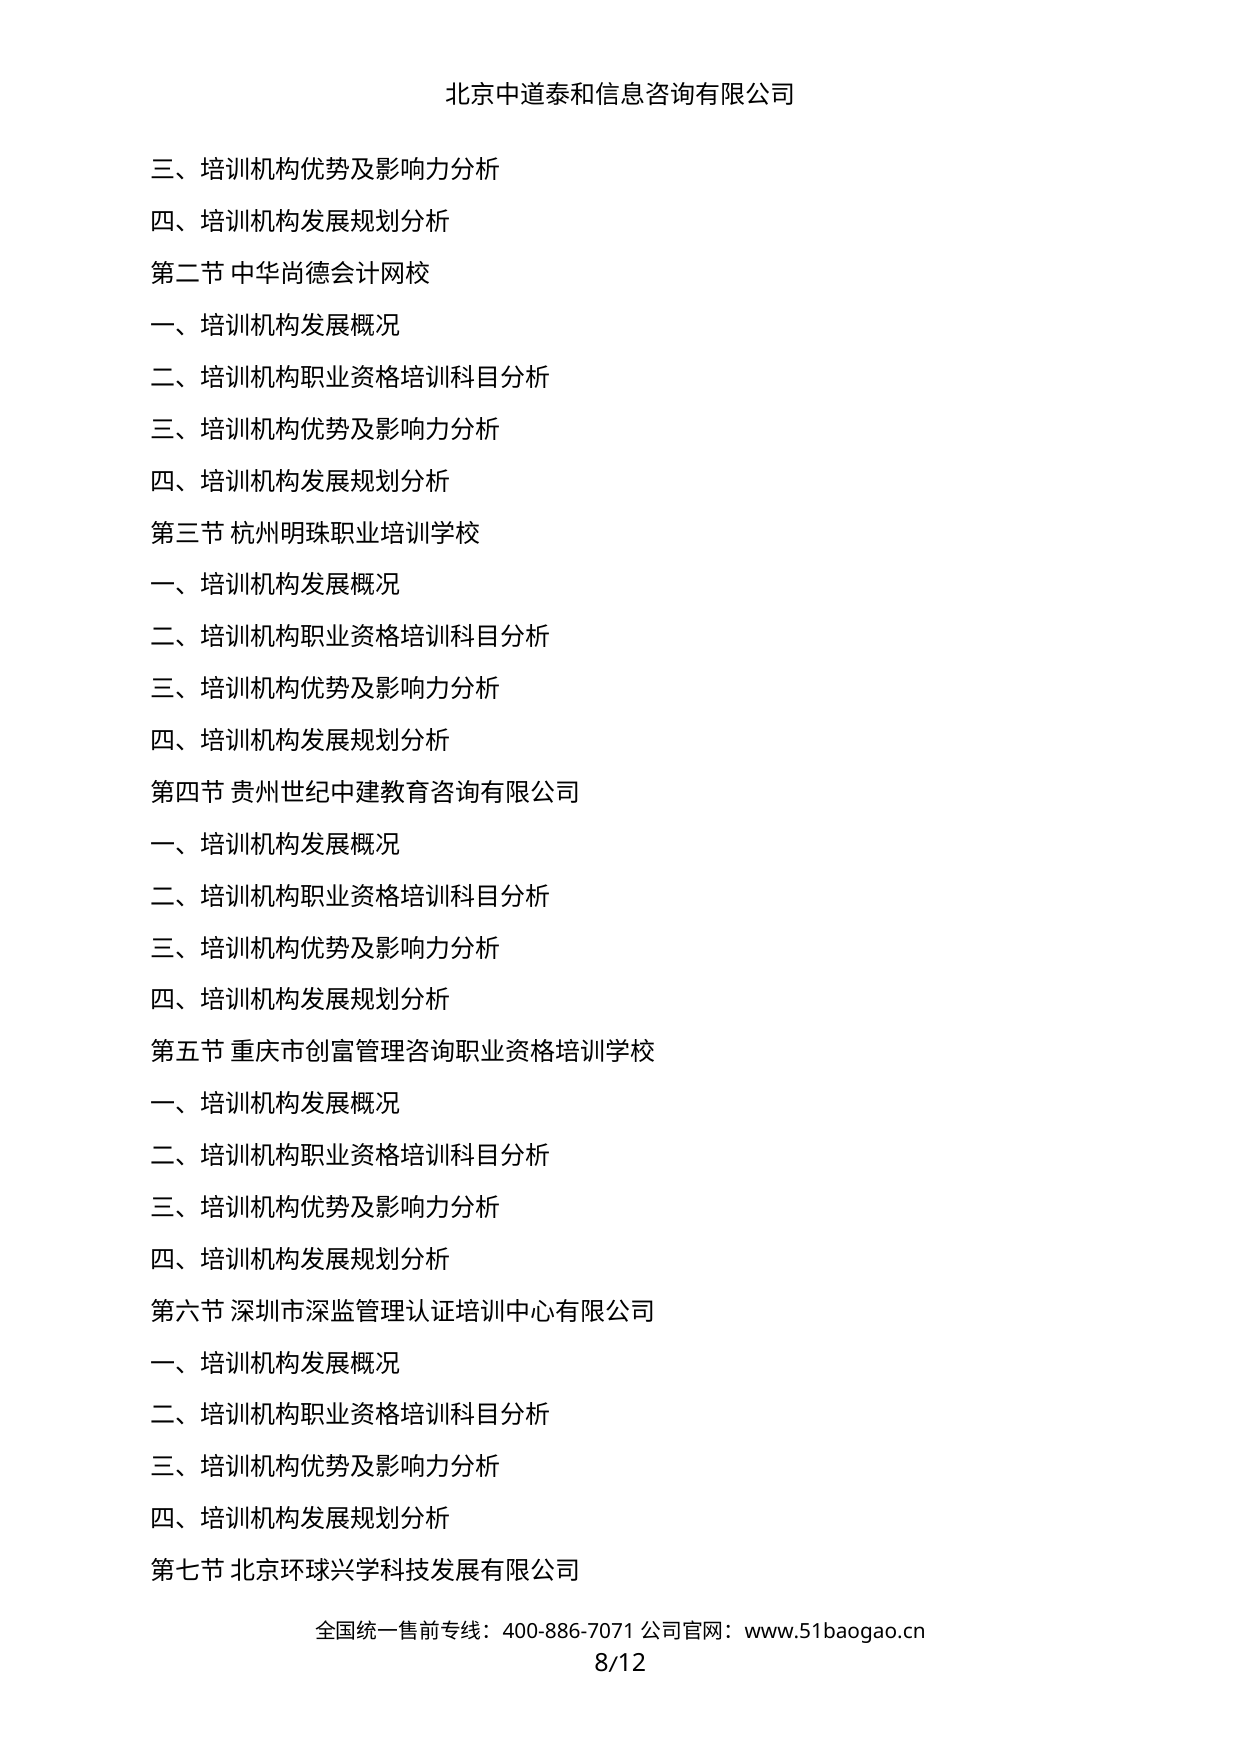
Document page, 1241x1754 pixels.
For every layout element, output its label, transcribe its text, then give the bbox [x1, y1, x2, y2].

text 三、培训机构优势及影响力分析 [150, 1187, 1090, 1224]
text 第二节 中华尚德会计网校 [150, 254, 1090, 290]
text 一、培训机构发展概况 [150, 565, 1090, 601]
text 四、培训机构发展规划分析 [150, 202, 1090, 238]
text 三、培训机构优势及影响力分析 [150, 409, 1090, 446]
text 四、培训机构发展规划分析 [150, 1499, 1090, 1535]
text 第五节 重庆市创富管理咨询职业资格培训学校 [150, 1032, 1090, 1068]
text 四、培训机构发展规划分析 [150, 721, 1090, 757]
text 四、培训机构发展规划分析 [150, 1239, 1090, 1276]
text 第三节 杭州明珠职业培训学校 [150, 513, 1090, 549]
text 三、培训机构优势及影响力分析 [150, 150, 1090, 186]
text 二、培训机构职业资格培训科目分析 [150, 617, 1090, 653]
text 四、培训机构发展规划分析 [150, 461, 1090, 497]
text 一、培训机构发展概况 [150, 1084, 1090, 1120]
text 三、培训机构优势及影响力分析 [150, 1447, 1090, 1483]
text 一、培训机构发展概况 [150, 1343, 1090, 1379]
text 一、培训机构发展概况 [150, 306, 1090, 342]
text 二、培训机构职业资格培训科目分析 [150, 876, 1090, 912]
text 一、培训机构发展概况 [150, 824, 1090, 861]
text 第六节 深圳市深监管理认证培训中心有限公司 [150, 1291, 1090, 1327]
text 第四节 贵州世纪中建教育咨询有限公司 [150, 772, 1090, 809]
text 二、培训机构职业资格培训科目分析 [150, 357, 1090, 394]
text 二、培训机构职业资格培训科目分析 [150, 1395, 1090, 1431]
text 四、培训机构发展规划分析 [150, 980, 1090, 1016]
text 第七节 北京环球兴学科技发展有限公司 [150, 1551, 1090, 1587]
text 二、培训机构职业资格培训科目分析 [150, 1136, 1090, 1172]
text 三、培训机构优势及影响力分析 [150, 669, 1090, 705]
text 三、培训机构优势及影响力分析 [150, 928, 1090, 964]
